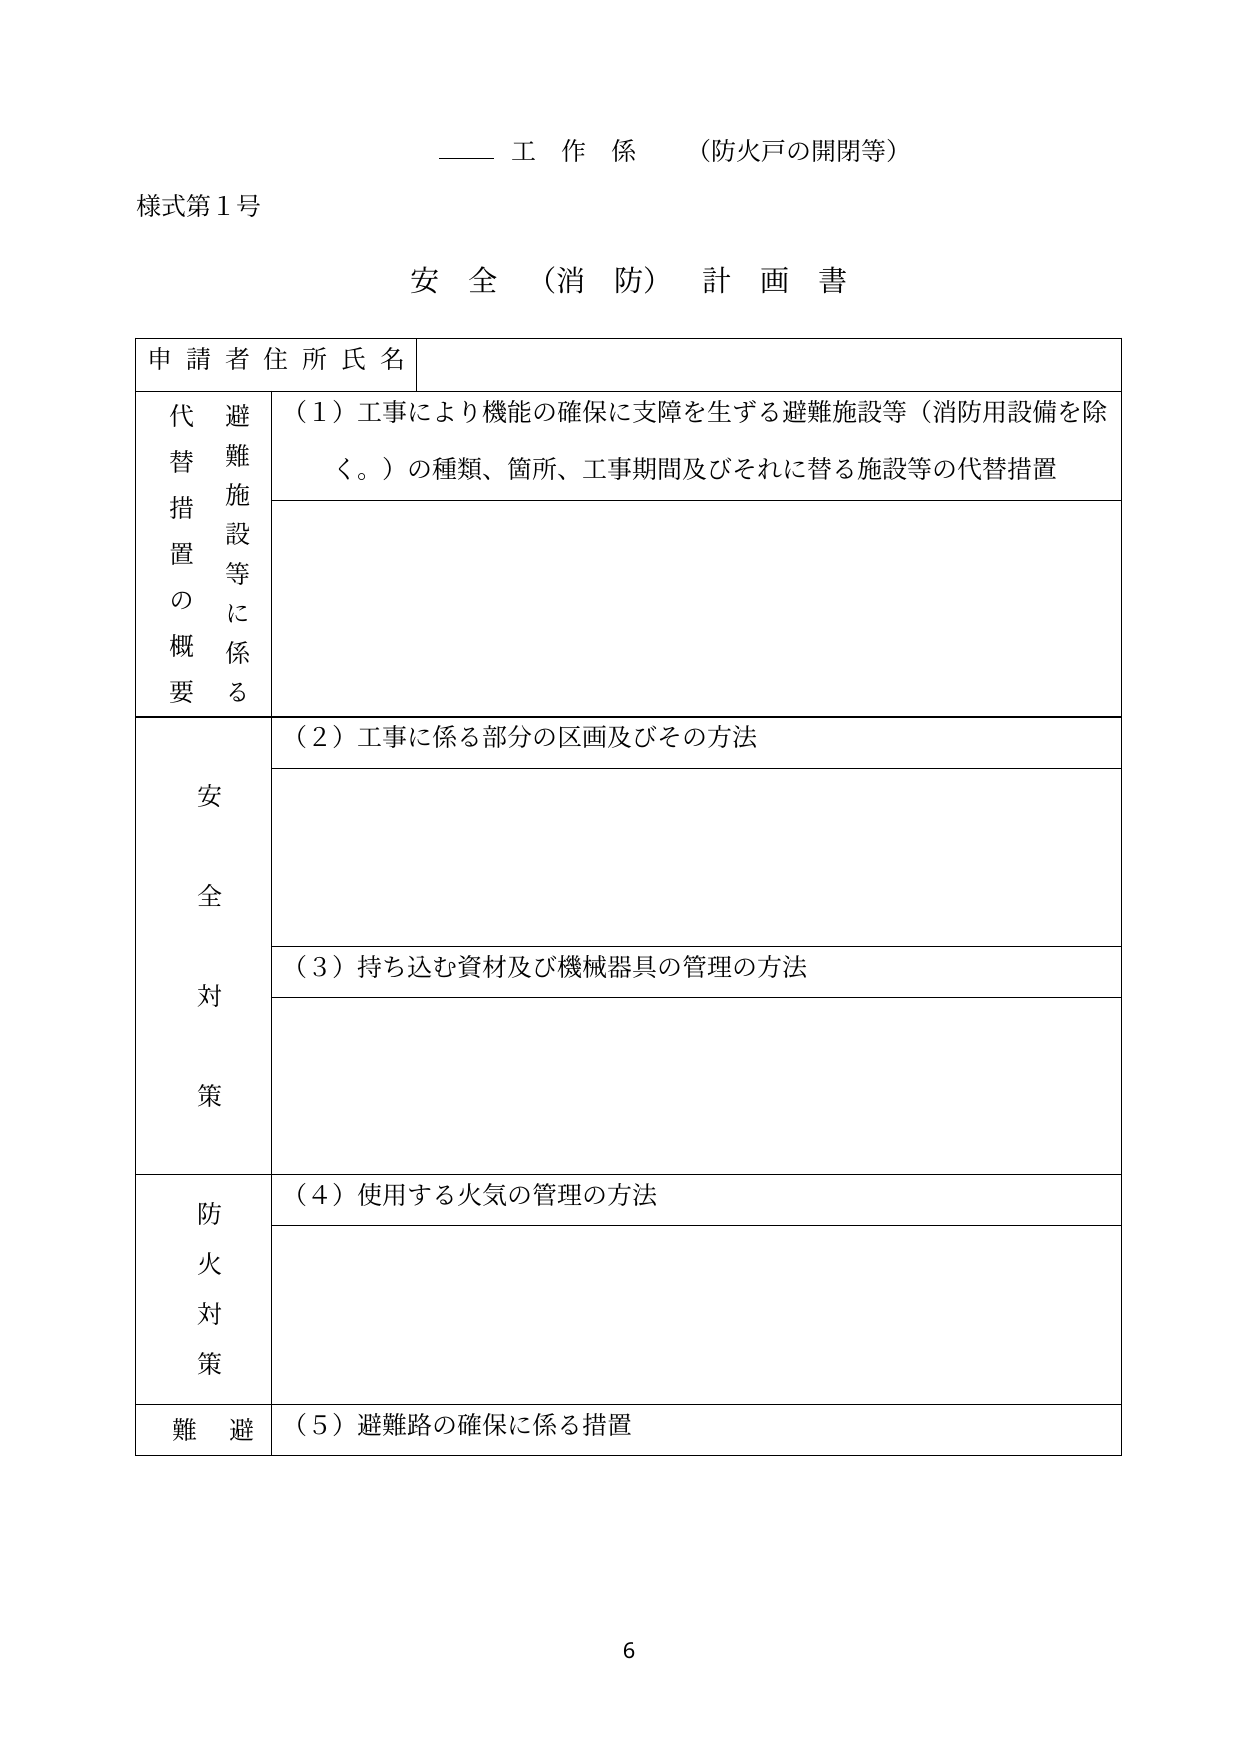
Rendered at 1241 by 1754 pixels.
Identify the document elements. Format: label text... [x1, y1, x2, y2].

text 工 作 係 （防火戸の開閉等） [136, 131, 1122, 168]
table_cell 防 火 対 策 [136, 1175, 271, 1403]
table_cell （２）工事に係る部分の区画及びその方法 [272, 718, 1121, 767]
table_cell 避 難 対 策 [136, 1405, 271, 1454]
table_cell 避難施設等に係る 代替措置の概要 [136, 392, 271, 716]
table_cell （１）工事により機能の確保に支障を生ずる避難施設等（消防用設備を除く。）の種類、箇所、工事期間及びそれに替る施設等の代替措置 [272, 392, 1121, 499]
text 様式第１号 [136, 186, 1122, 224]
table_cell （４）使用する火気の管理の方法 [272, 1175, 1121, 1225]
text 安 全 （消 防） 計 画 書 [136, 242, 1122, 317]
table_cell 安 全 対 策 [136, 718, 271, 1174]
table_cell [272, 769, 1121, 946]
table_header 申請者住所氏名 [136, 339, 416, 391]
table_header [417, 339, 1121, 391]
table_cell [272, 501, 1121, 716]
table_cell （５）避難路の確保に係る措置 [272, 1405, 1121, 1454]
table_cell [272, 998, 1121, 1174]
table_cell [272, 1226, 1121, 1403]
table_cell （３）持ち込む資材及び機械器具の管理の方法 [272, 947, 1121, 997]
